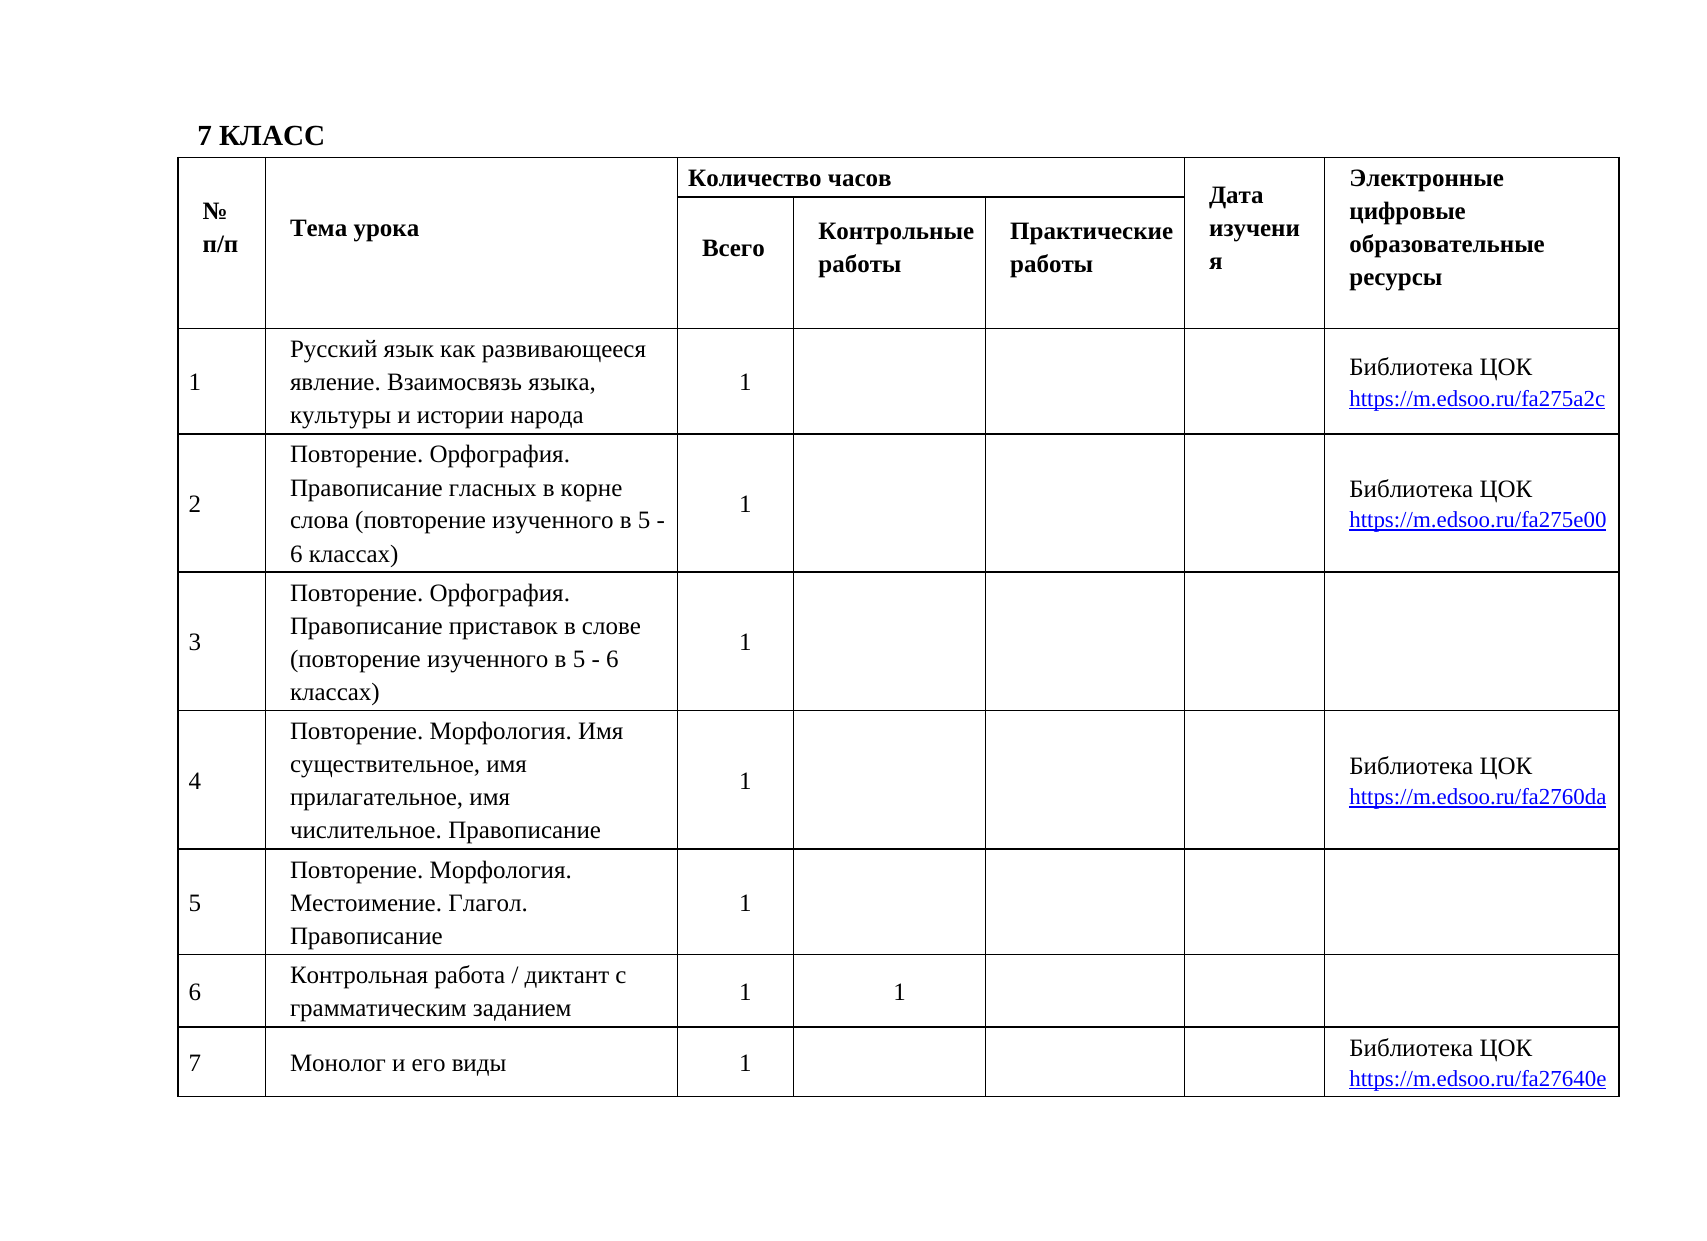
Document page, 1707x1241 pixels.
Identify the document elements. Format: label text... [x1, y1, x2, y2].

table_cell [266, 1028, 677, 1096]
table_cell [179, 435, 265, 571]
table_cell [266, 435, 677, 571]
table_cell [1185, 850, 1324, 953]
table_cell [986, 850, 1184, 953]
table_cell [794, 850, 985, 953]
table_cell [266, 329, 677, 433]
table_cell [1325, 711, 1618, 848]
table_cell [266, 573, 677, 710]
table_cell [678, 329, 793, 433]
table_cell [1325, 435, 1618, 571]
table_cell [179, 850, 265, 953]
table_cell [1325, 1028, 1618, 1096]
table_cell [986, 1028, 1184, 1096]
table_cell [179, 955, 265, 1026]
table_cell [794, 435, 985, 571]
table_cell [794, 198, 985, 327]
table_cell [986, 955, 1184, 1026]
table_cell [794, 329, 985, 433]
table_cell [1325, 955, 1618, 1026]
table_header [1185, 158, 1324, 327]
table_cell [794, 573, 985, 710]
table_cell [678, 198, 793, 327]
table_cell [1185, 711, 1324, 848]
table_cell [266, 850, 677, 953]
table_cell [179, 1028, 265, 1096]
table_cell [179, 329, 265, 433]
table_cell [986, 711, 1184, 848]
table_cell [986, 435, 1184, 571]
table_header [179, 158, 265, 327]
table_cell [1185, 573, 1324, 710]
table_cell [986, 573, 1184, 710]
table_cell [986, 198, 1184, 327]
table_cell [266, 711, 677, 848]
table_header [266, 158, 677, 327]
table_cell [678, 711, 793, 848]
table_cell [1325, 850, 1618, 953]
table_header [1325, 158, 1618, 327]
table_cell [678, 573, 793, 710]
text 7 КЛАСС [190, 118, 1618, 152]
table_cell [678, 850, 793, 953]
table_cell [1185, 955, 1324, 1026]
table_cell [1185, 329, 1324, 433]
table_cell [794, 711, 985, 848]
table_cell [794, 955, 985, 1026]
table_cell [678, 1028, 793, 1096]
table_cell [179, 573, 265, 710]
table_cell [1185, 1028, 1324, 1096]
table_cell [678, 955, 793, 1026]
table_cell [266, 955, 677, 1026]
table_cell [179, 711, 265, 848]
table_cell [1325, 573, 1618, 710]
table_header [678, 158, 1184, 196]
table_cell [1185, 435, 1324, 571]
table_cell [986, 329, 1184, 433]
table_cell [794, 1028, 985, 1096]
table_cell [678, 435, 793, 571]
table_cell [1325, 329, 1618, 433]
